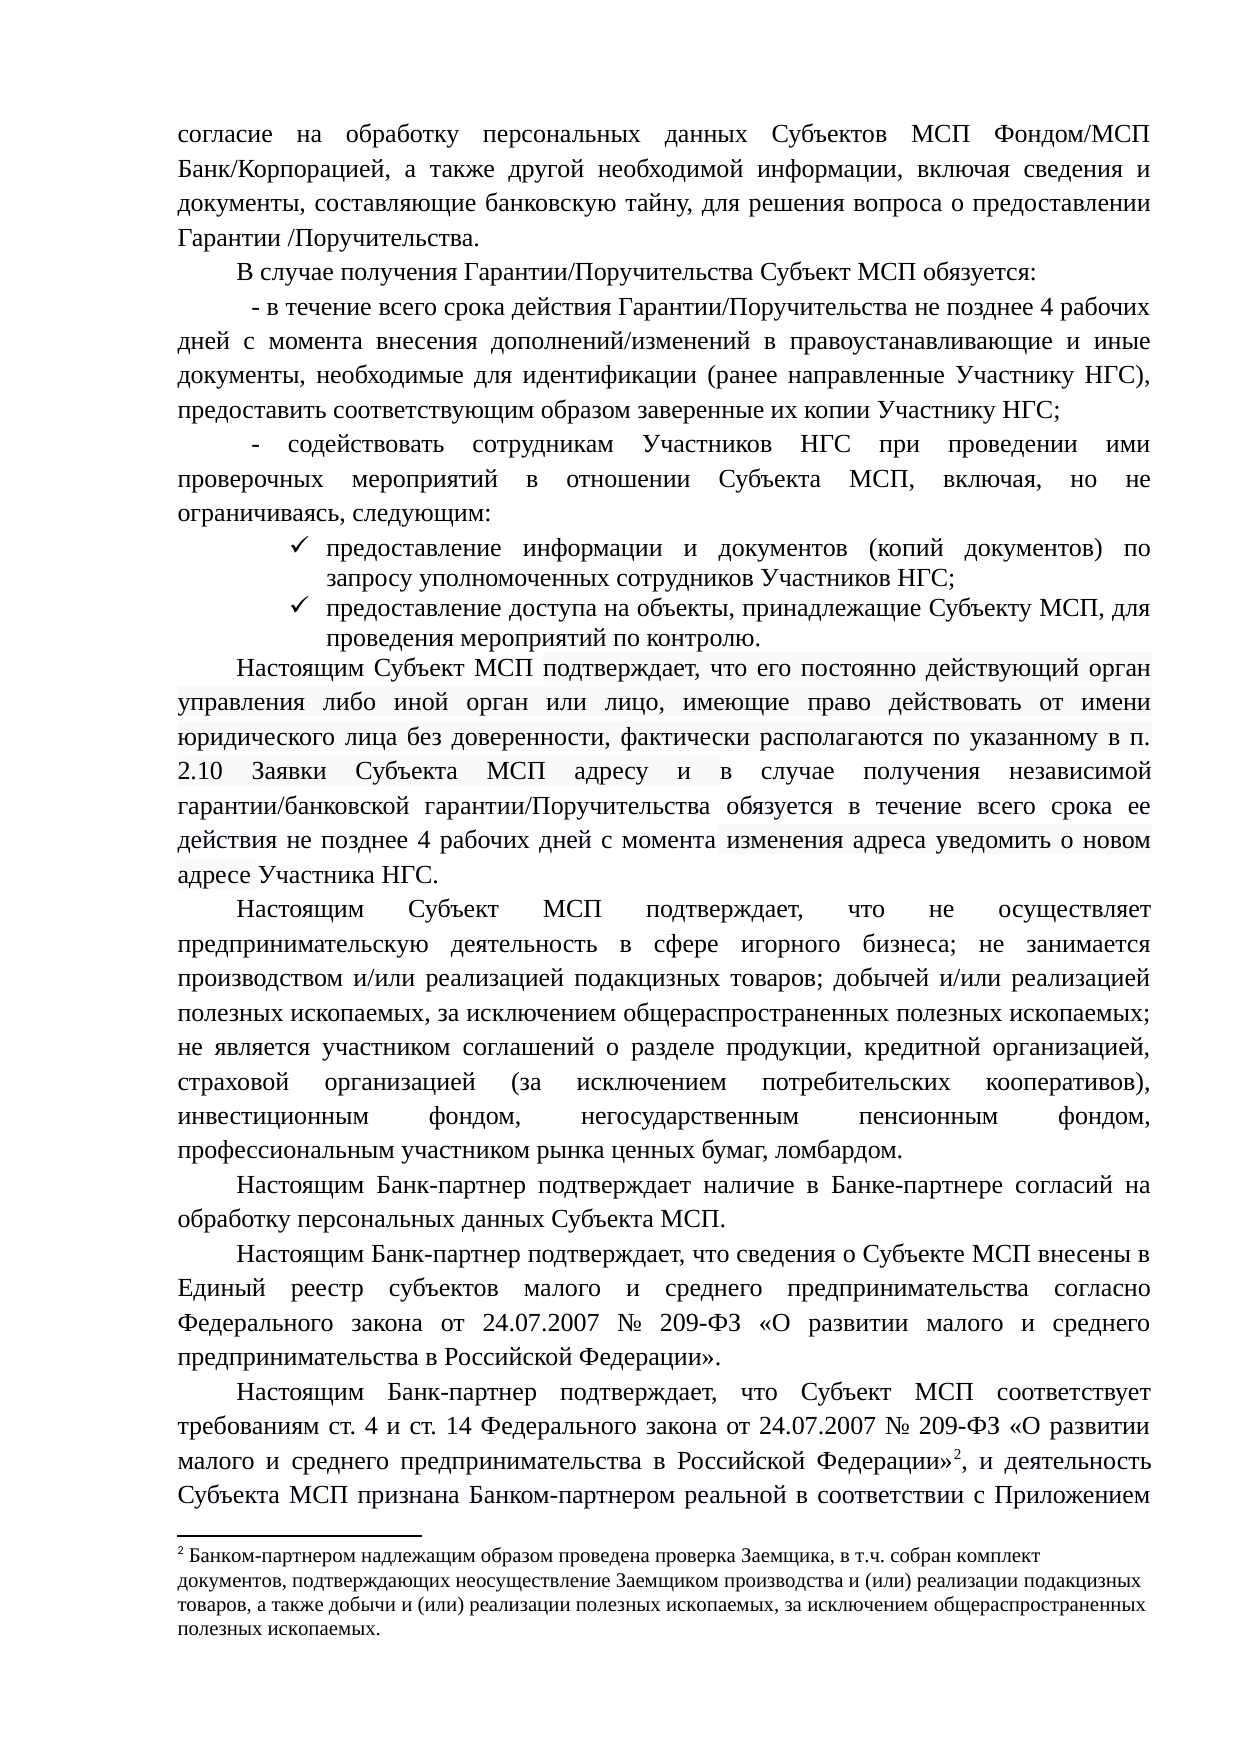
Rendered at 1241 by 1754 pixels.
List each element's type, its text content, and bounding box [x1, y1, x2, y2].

text Настоящим Банк-партнер подтверждает наличие в Банке-партнере согласий на обработку персональных данных Субъекта МСП. [177, 1169, 1152, 1233]
text Настоящим Субъект МСП подтверждает, что его постоянно действующий орган управления либо иной орган или лицо, имеющие право действовать от имени юридического лица без доверенности, фактически располагаются по указанному в п. 2.10 Заявки Субъекта МСП адресу и в случае получения независимой гарантии/банковской гарантии/Поручительства обязуется в течение всего срока ее действия не позднее 4 рабочих дней с момента изменения адреса уведомить о новом адресе Участника НГС. [177, 652, 1152, 686]
text Настоящим Субъект МСП подтверждает, что не осуществляет предпринимательскую деятельность в сфере игорного бизнеса; не занимается производством и/или реализацией подакцизных товаров; добычей и/или реализацией полезных ископаемых, за исключением общераспространенных полезных ископаемых; не является участником соглашений о разделе продукции, кредитной организацией, страховой организацией (за исключением потребительских кооперативов), инвестиционным фондом, негосударственным пенсионным фондом, профессиональным участником рынка ценных бумаг, ломбардом. [177, 893, 1152, 1164]
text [177, 1376, 1152, 1509]
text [177, 118, 1152, 252]
text Настоящим Банк-партнер подтверждает, что сведения о Субъекте МСП внесены в Единый реестр субъектов малого и среднего предпринимательства согласно Федерального закона от 24.07.2007 № 209-ФЗ «О развитии малого и среднего предпринимательства в Российской Федерации». [177, 1238, 1152, 1371]
text - в течение всего срока действия Гарантии/Поручительства не позднее 4 рабочих дней с момента внесения дополнений/изменений в правоустанавливающие и иные документы, необходимые для идентификации (ранее направленные Участнику НГС), предоставить соответствующим образом заверенные их копии Участнику НГС; [177, 291, 1152, 424]
text В случае получения Гарантии/Поручительства Субъект МСП обязуется: [177, 256, 1152, 286]
text Настоящим Субъект МСП подтверждает, что его постоянно действующий орган управления либо иной орган или лицо, имеющие право действовать от имени юридического лица без доверенности, фактически располагаются по указанному в п. 2.10 Заявки Субъекта МСП адресу и в случае получения независимой гарантии/банковской гарантии/Поручительства обязуется в течение всего срока ее действия не позднее 4 рабочих дней с момента изменения адреса уведомить о новом адресе Участника НГС. [177, 751, 1152, 889]
list предоставление информации и документов (копий документов) по запросу уполномоченных сотрудников Участников НГС; [288, 532, 1152, 592]
text - содействовать сотрудникам Участников НГС при проведении ими проверочных мероприятий в отношении Субъекта МСП, включая, но не ограничиваясь, следующим: [177, 428, 1152, 527]
list предоставление доступа на объекты, принадлежащие Субъекту МСП, для проведения мероприятий по контролю. [288, 592, 1152, 652]
